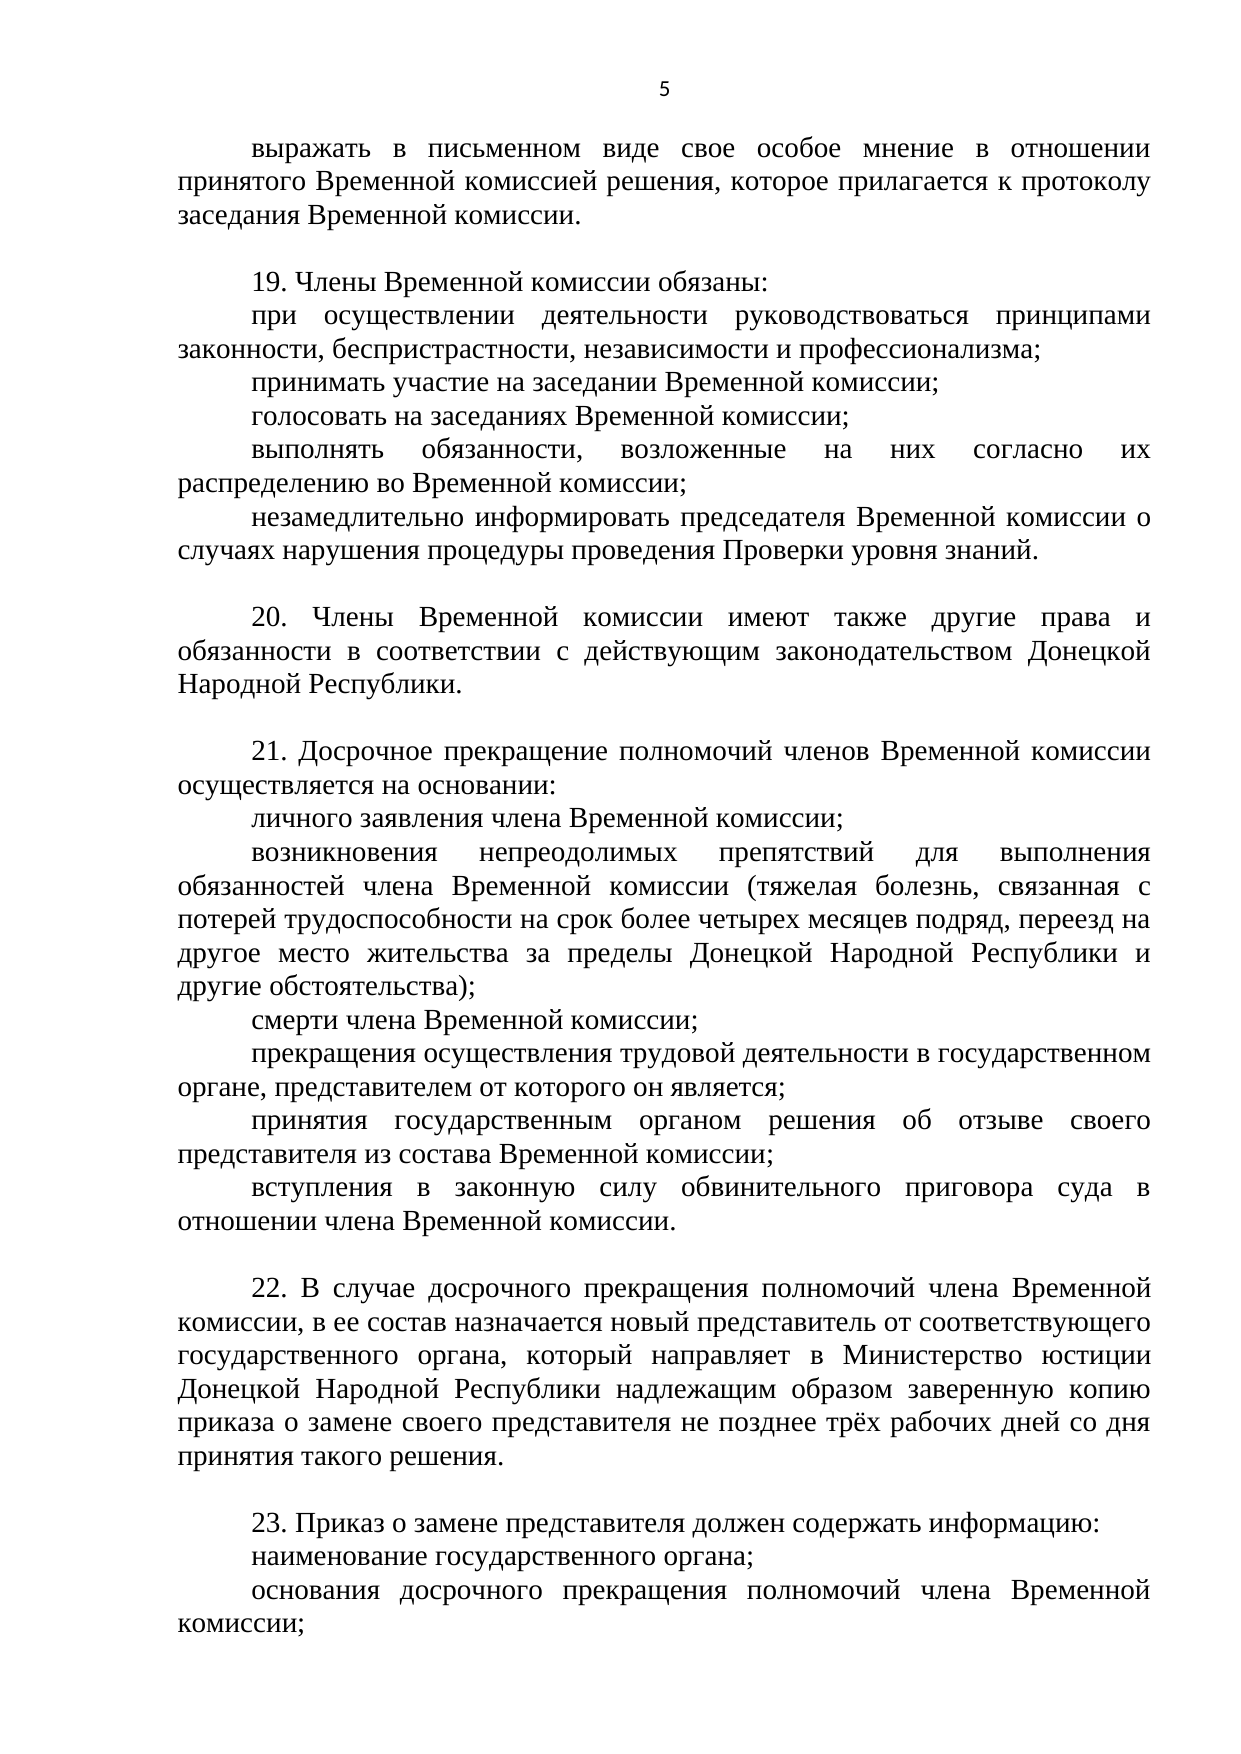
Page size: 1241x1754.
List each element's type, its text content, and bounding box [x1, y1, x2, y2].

text возникновения непреодолимых препятствий для выполнения обязанностей члена Временной комиссии (тяжелая болезнь, связанная с потерей трудоспособности на срок более четырех месяцев подряд, переезд на другое место жительства за пределы Донецкой Народной Республики и другие обстоятельства); [177, 834, 1152, 1002]
text 21. Досрочное прекращение полномочий членов Временной комиссии осуществляется на основании: [177, 733, 1152, 801]
text 22. В случае досрочного прекращения полномочий члена Временной комиссии, в ее состав назначается новый представитель от соответствующего государственного органа, который направляет в Министерство юстиции Донецкой Народной Республики надлежащим образом заверенную копию приказа о замене своего представителя не позднее трёх рабочих дней со дня принятия такого решения. [177, 1337, 1152, 1471]
text выражать в письменном виде свое особое мнение в отношении принятого Временной комиссией решения, которое прилагается к протоколу заседания Временной комиссии. [177, 130, 1152, 230]
text наименование государственного органа; [177, 1538, 1152, 1572]
text личного заявления члена Временной комиссии; [177, 801, 1152, 834]
text вступления в законную силу обвинительного приговора суда в отношении члена Временной комиссии. [177, 1169, 1152, 1237]
text 19. Члены Временной комиссии обязаны: [177, 264, 1152, 297]
text при осуществлении деятельности руководствоваться принципами законности, беспристрастности, независимости и профессионализма; [177, 297, 1152, 364]
text принятия государственным органом решения об отзыве своего представителя из состава Временной комиссии; [177, 1102, 1152, 1169]
text основания досрочного прекращения полномочий члена Временной комиссии; [177, 1572, 1152, 1639]
text 23. Приказ о замене представителя должен содержать информацию: [177, 1505, 1152, 1538]
text смерти члена Временной комиссии; [177, 1002, 1152, 1035]
text незамедлительно информировать председателя Временной комиссии о случаях нарушения процедуры проведения Проверки уровня знаний. [177, 499, 1152, 566]
text прекращения осуществления трудовой деятельности в государственном органе, представителем от которого он является; [177, 1035, 1152, 1102]
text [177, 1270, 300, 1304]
text принимать участие на заседании Временной комиссии; [177, 364, 1152, 398]
text голосовать на заседаниях Временной комиссии; [177, 398, 1152, 432]
text 20. Члены Временной комиссии имеют также другие права и обязанности в соответствии с действующим законодательством Донецкой Народной Республики. [177, 599, 1152, 700]
text выполнять обязанности, возложенные на них согласно их распределению во Временной комиссии; [177, 432, 1152, 499]
